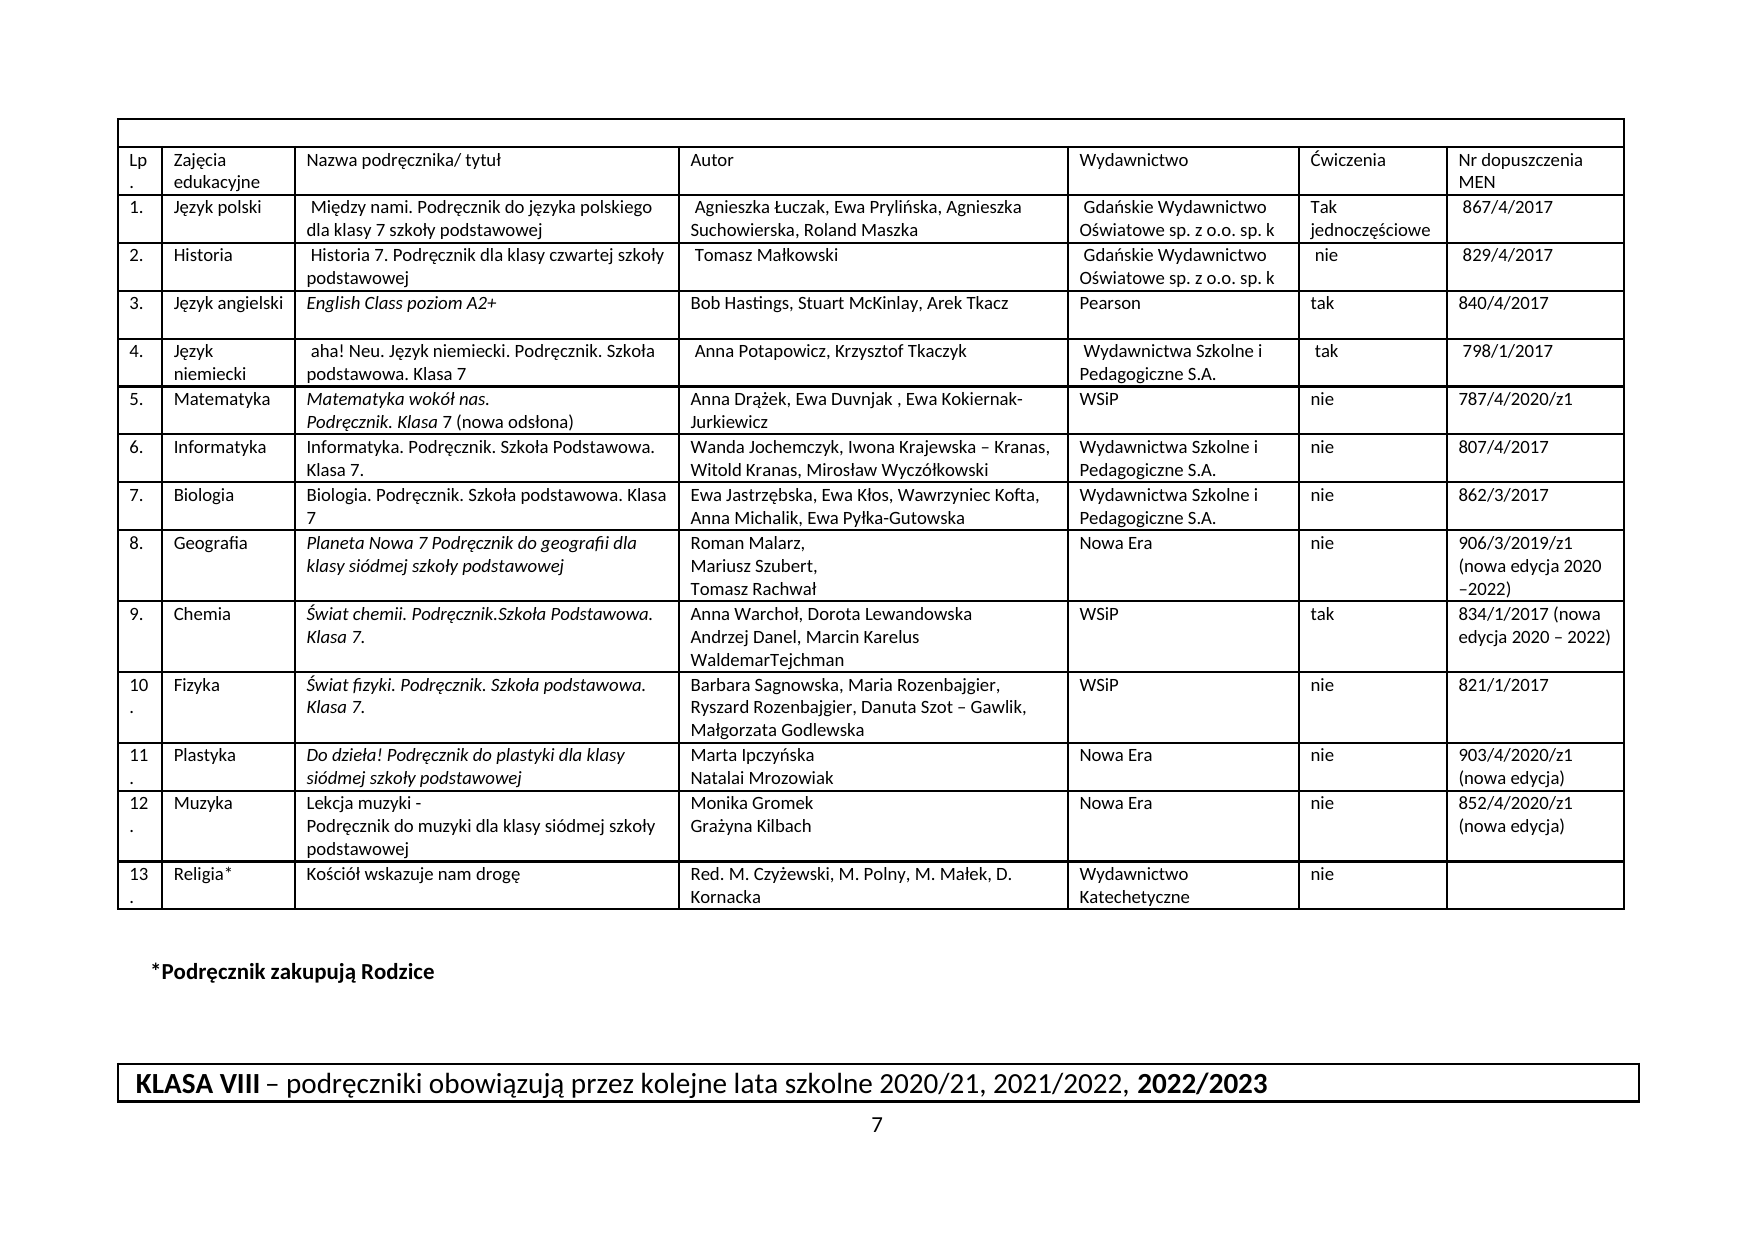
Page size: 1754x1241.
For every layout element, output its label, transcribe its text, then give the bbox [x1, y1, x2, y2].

table_cell 829/4/2017 [1448, 244, 1623, 289]
table_cell Nr dopuszczenia MEN [1448, 148, 1623, 194]
table_cell Język polski [163, 196, 294, 242]
table_cell Lekcja muzyki - Podręcznik do muzyki dla klasy siódmej szkoły podstawowej [296, 792, 678, 860]
table_cell 798/1/2017 [1448, 340, 1623, 385]
table_cell Kościół wskazuje nam drogę [296, 863, 678, 908]
table_cell nie [1300, 531, 1446, 600]
table_cell WSiP [1069, 602, 1298, 671]
table_cell nie [1300, 673, 1446, 742]
table_cell 840/4/2017 [1448, 292, 1623, 337]
table_cell 821/1/2017 [1448, 673, 1623, 742]
table_cell Wydawnictwa Szkolne i Pedagogiczne S.A. [1069, 435, 1298, 481]
table_cell 834/1/2017 (nowa edycja 2020 – 2022) [1448, 602, 1623, 671]
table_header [119, 1065, 1638, 1100]
table_cell 852/4/2020/z1 (nowa edycja) [1448, 792, 1623, 860]
table_cell nie [1300, 792, 1446, 860]
table_cell Matematyka [163, 388, 294, 433]
table_cell Wydawnictwa Szkolne i Pedagogiczne S.A. [1069, 340, 1298, 385]
table_cell Bob Hastings, Stuart McKinlay, Arek Tkacz [680, 292, 1067, 337]
text *Podręcznik zakupują Rodzice [150, 957, 1604, 985]
table_cell WSiP [1069, 388, 1298, 433]
table_cell 8. [119, 531, 161, 600]
table_cell 903/4/2020/z1 (nowa edycja) [1448, 744, 1623, 789]
table_cell 3. [119, 292, 161, 337]
table_cell Chemia [163, 602, 294, 671]
table_cell Nowa Era [1069, 744, 1298, 789]
table_cell Planeta Nowa 7 Podręcznik do geografii dla klasy siódmej szkoły podstawowej [296, 531, 678, 600]
table_cell 867/4/2017 [1448, 196, 1623, 242]
table_cell Świat fizyki. Podręcznik. Szkoła podstawowa. Klasa 7. [296, 673, 678, 742]
table_cell Wydawnictwo Katechetyczne [1069, 863, 1298, 908]
table_cell 12. [119, 792, 161, 860]
table_cell Nazwa podręcznika/ tytuł [296, 148, 678, 194]
table_cell [1448, 863, 1623, 908]
table_cell Wydawnictwo [1069, 148, 1298, 194]
table_cell Historia 7. Podręcznik dla klasy czwartej szkoły podstawowej [296, 244, 678, 289]
table_cell Nowa Era [1069, 792, 1298, 860]
table_cell 862/3/2017 [1448, 483, 1623, 529]
table_cell Monika Gromek Grażyna Kilbach [680, 792, 1067, 860]
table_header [119, 120, 1623, 146]
table_cell tak [1300, 340, 1446, 385]
table_cell Historia [163, 244, 294, 289]
table_cell Barbara Sagnowska, Maria Rozenbajgier, Ryszard Rozenbajgier, Danuta Szot – Gawlik, Małgorzata Godlewska [680, 673, 1067, 742]
table_cell Geografia [163, 531, 294, 600]
table_cell Informatyka [163, 435, 294, 481]
table_cell 787/4/2020/z1 [1448, 388, 1623, 433]
table_cell nie [1300, 244, 1446, 289]
table_cell Ewa Jastrzębska, Ewa Kłos, Wawrzyniec Kofta, Anna Michalik, Ewa Pyłka-Gutowska [680, 483, 1067, 529]
table_cell Wydawnictwa Szkolne i Pedagogiczne S.A. [1069, 483, 1298, 529]
table_cell 6. [119, 435, 161, 481]
table_cell English Class poziom A2+ [296, 292, 678, 337]
table_cell Wanda Jochemczyk, Iwona Krajewska – Kranas, Witold Kranas, Mirosław Wyczółkowski [680, 435, 1067, 481]
table_cell Świat chemii. Podręcznik.Szkoła Podstawowa. Klasa 7. [296, 602, 678, 671]
table_cell Język niemiecki [163, 340, 294, 385]
table_cell 7. [119, 483, 161, 529]
table_cell Lp. [119, 148, 161, 194]
table_cell Język angielski [163, 292, 294, 337]
table_cell Gdańskie Wydawnictwo Oświatowe sp. z o.o. sp. k [1069, 196, 1298, 242]
table_cell Roman Malarz, Mariusz Szubert, Tomasz Rachwał [680, 531, 1067, 600]
table_cell Muzyka [163, 792, 294, 860]
table_cell Między nami. Podręcznik do języka polskiego dla klasy 7 szkoły podstawowej [296, 196, 678, 242]
table_cell tak [1300, 602, 1446, 671]
table_cell 13. [119, 863, 161, 908]
table_cell Informatyka. Podręcznik. Szkoła Podstawowa. Klasa 7. [296, 435, 678, 481]
table_cell Plastyka [163, 744, 294, 789]
table_cell Gdańskie Wydawnictwo Oświatowe sp. z o.o. sp. k [1069, 244, 1298, 289]
table_cell aha! Neu. Język niemiecki. Podręcznik. Szkoła podstawowa. Klasa 7 [296, 340, 678, 385]
table_cell nie [1300, 483, 1446, 529]
table_cell 4. [119, 340, 161, 385]
table_cell Do dzieła! Podręcznik do plastyki dla klasy siódmej szkoły podstawowej [296, 744, 678, 789]
table_cell 5. [119, 388, 161, 433]
table_cell Biologia [163, 483, 294, 529]
table_cell Ćwiczenia [1300, 148, 1446, 194]
table_cell Zajęcia edukacyjne [163, 148, 294, 194]
table_cell Pearson [1069, 292, 1298, 337]
table_cell nie [1300, 388, 1446, 433]
table_cell 1. [119, 196, 161, 242]
table_cell Tomasz Małkowski [680, 244, 1067, 289]
table_cell nie [1300, 744, 1446, 789]
table_cell tak [1300, 292, 1446, 337]
table_cell Tak jednoczęściowe [1300, 196, 1446, 242]
table_cell Religia* [163, 863, 294, 908]
table_cell nie [1300, 863, 1446, 908]
table_cell Fizyka [163, 673, 294, 742]
table_cell Anna Potapowicz, Krzysztof Tkaczyk [680, 340, 1067, 385]
table_cell 9. [119, 602, 161, 671]
table_cell 807/4/2017 [1448, 435, 1623, 481]
table_cell Biologia. Podręcznik. Szkoła podstawowa. Klasa 7 [296, 483, 678, 529]
table_cell Red. M. Czyżewski, M. Polny, M. Małek, D. Kornacka [680, 863, 1067, 908]
table_cell 2. [119, 244, 161, 289]
table_cell Nowa Era [1069, 531, 1298, 600]
table_cell 11. [119, 744, 161, 789]
table_cell 10. [119, 673, 161, 742]
table_cell 906/3/2019/z1 (nowa edycja 2020 –2022) [1448, 531, 1623, 600]
table_cell Anna Warchoł, Dorota Lewandowska Andrzej Danel, Marcin Karelus WaldemarTejchman [680, 602, 1067, 671]
table_cell Autor [680, 148, 1067, 194]
table_cell Matematyka wokół nas. Podręcznik. Klasa 7 (nowa odsłona) [296, 388, 678, 433]
table_cell WSiP [1069, 673, 1298, 742]
table_cell Agnieszka Łuczak, Ewa Prylińska, Agnieszka Suchowierska, Roland Maszka [680, 196, 1067, 242]
table_cell Anna Drążek, Ewa Duvnjak , Ewa Kokiernak-Jurkiewicz [680, 388, 1067, 433]
table_cell Marta Ipczyńska Natalai Mrozowiak [680, 744, 1067, 789]
table_cell nie [1300, 435, 1446, 481]
